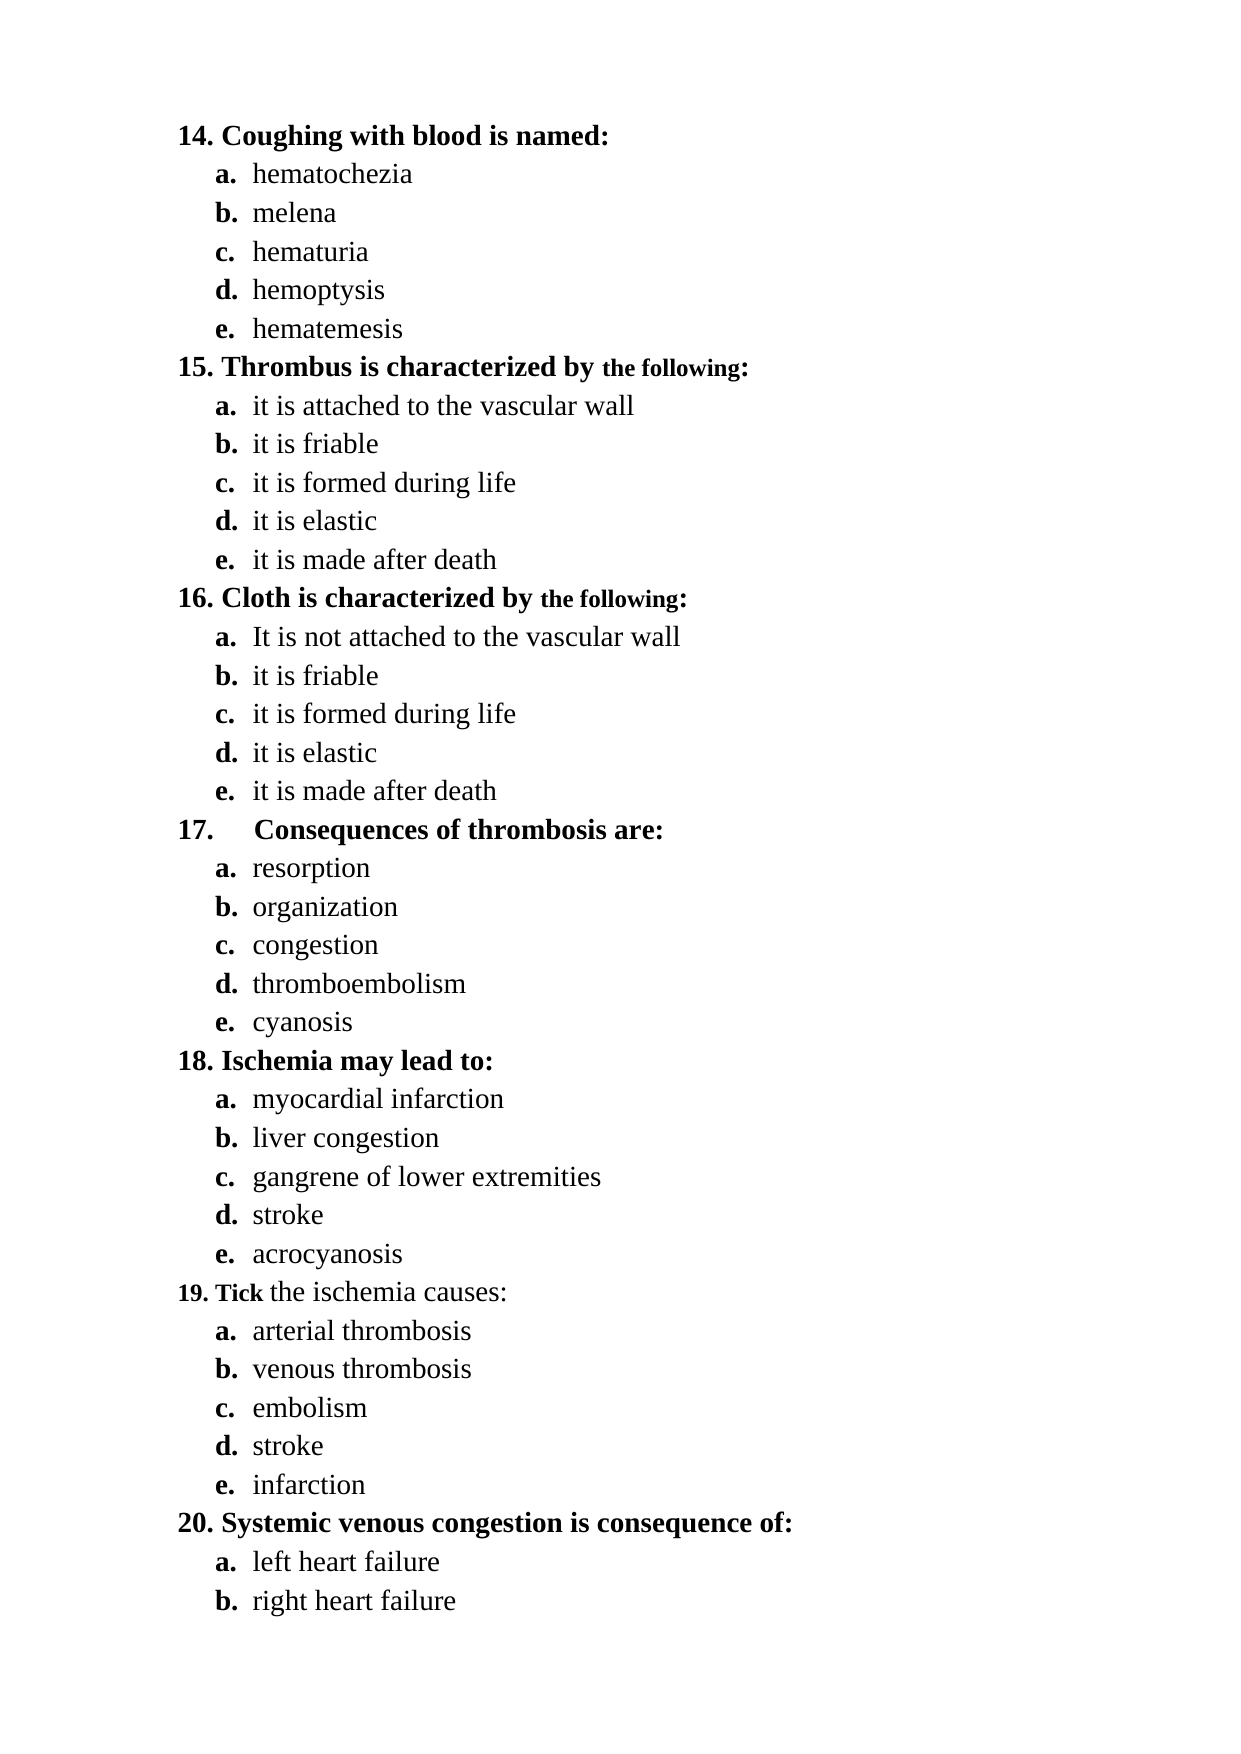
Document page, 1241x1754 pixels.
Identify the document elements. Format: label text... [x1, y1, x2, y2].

list myocardial infarction [215, 1082, 1152, 1115]
list liver congestion [215, 1120, 1152, 1154]
list it is elastic [215, 735, 1152, 768]
text 18. Ischemia may lead to: [177, 1043, 1152, 1077]
list it is friable [215, 658, 1152, 691]
list hematuria [215, 234, 1152, 267]
text 16. Cloth is characterized by the following: [177, 581, 1152, 614]
list it is made after death [215, 542, 1152, 576]
list stroke [215, 1428, 1152, 1462]
list it is formed during life [215, 696, 1152, 730]
list Consequences of thrombosis are: [177, 812, 1152, 845]
list stroke [215, 1197, 1152, 1231]
list gangrene of lower extremities [215, 1159, 1152, 1192]
list embolism [215, 1390, 1152, 1423]
list it is made after death [215, 773, 1152, 807]
text 15. Thrombus is characterized by the following: [177, 349, 1152, 383]
list acrocyanosis [215, 1236, 1152, 1269]
text 19. Tick the ischemia causes: [177, 1274, 1152, 1308]
list hemoptysis [215, 272, 1152, 306]
list melena [215, 195, 1152, 229]
list infarction [215, 1467, 1152, 1501]
list it is elastic [215, 503, 1152, 537]
list thromboembolism [215, 966, 1152, 999]
list resorption [215, 850, 1152, 884]
list left heart failure [215, 1544, 1152, 1578]
text 14. Coughing with blood is named: [177, 118, 1152, 152]
list it is formed during life [215, 465, 1152, 498]
list hematemesis [215, 311, 1152, 344]
list right heart failure [215, 1583, 1152, 1616]
list cyanosis [215, 1004, 1152, 1038]
text 20. Systemic venous congestion is consequence of: [177, 1506, 1152, 1539]
list congestion [215, 927, 1152, 961]
list arterial thrombosis [215, 1313, 1152, 1346]
list organization [215, 889, 1152, 922]
list venous thrombosis [215, 1351, 1152, 1385]
list hematochezia [215, 157, 1152, 190]
list it is attached to the vascular wall [215, 388, 1152, 421]
list it is friable [215, 426, 1152, 460]
list It is not attached to the vascular wall [215, 619, 1152, 653]
